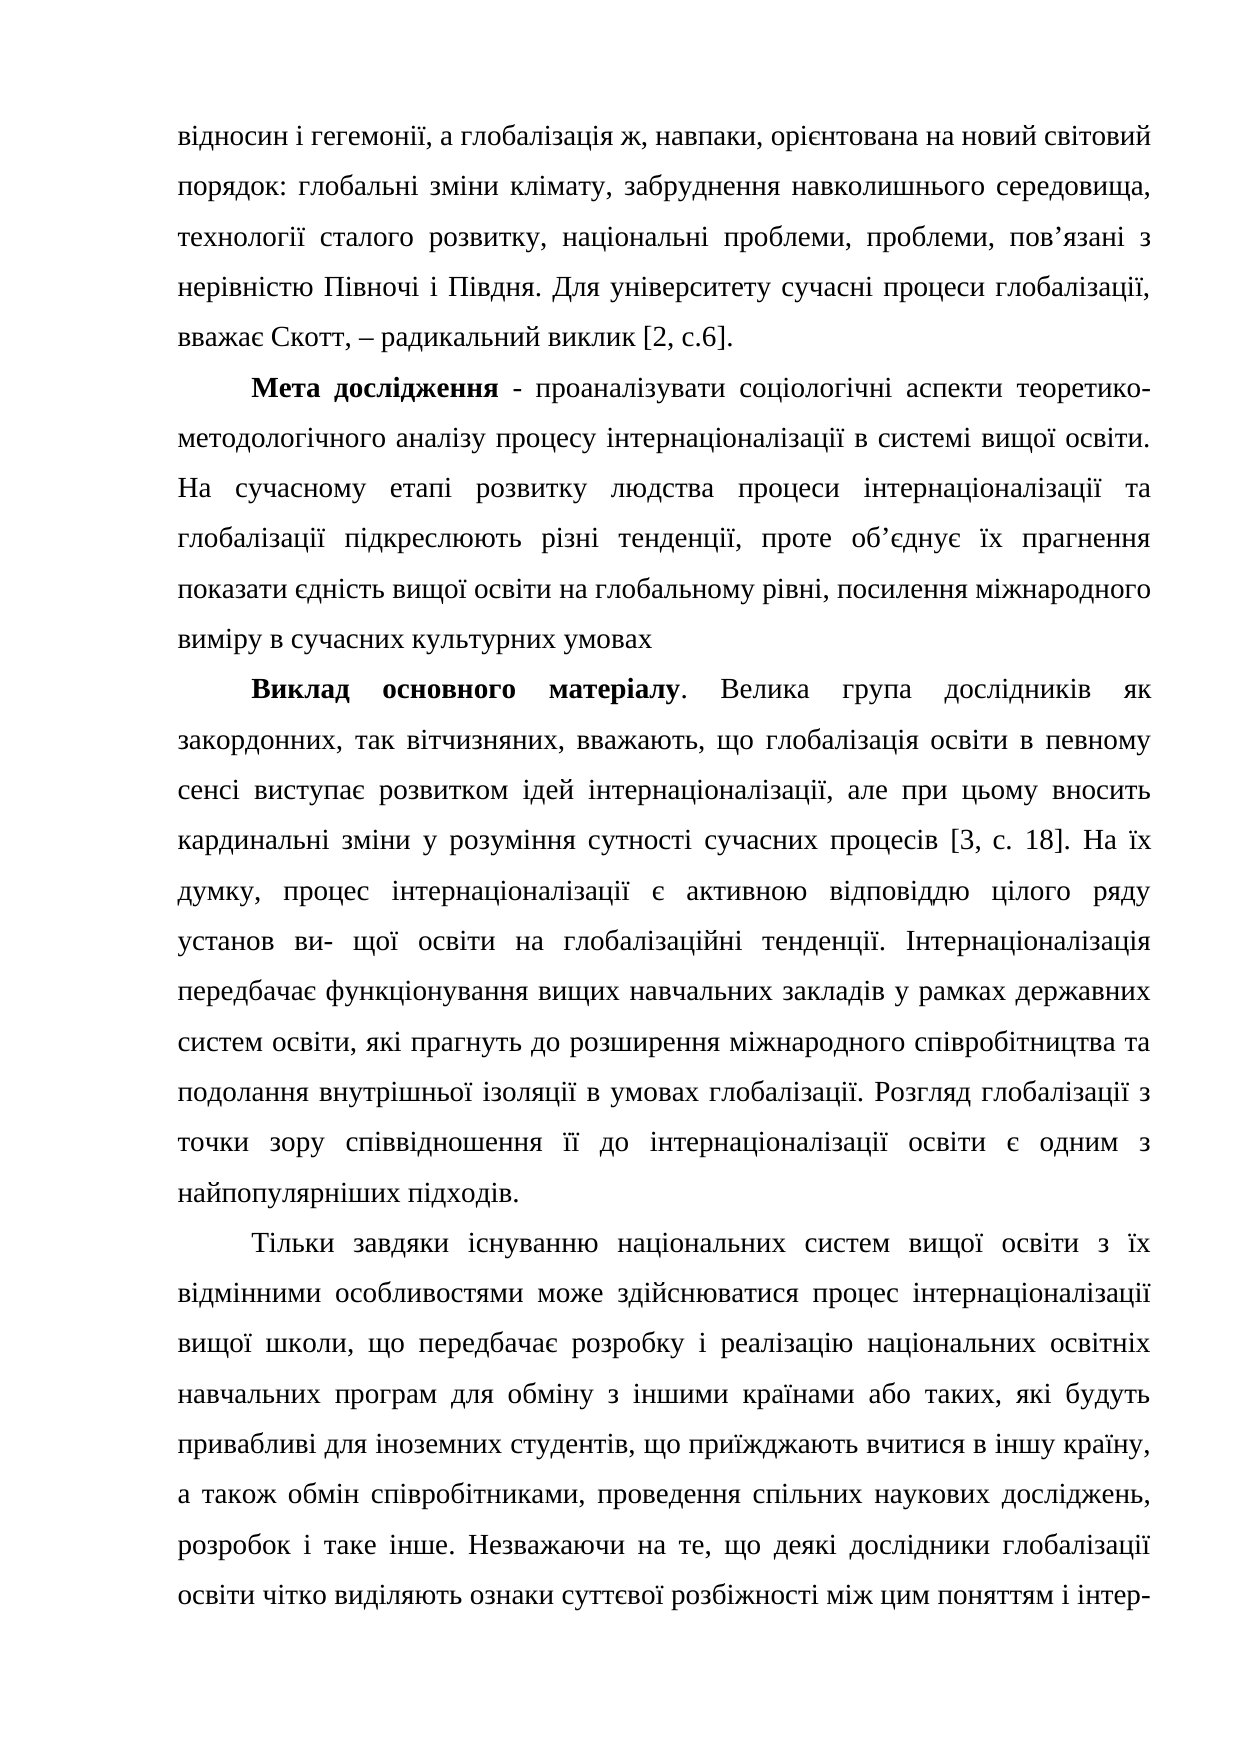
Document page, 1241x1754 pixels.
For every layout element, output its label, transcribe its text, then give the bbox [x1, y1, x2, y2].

text Виклад основного матеріалу. Велика група дослідників як закордонних, так вітчизняних, вважають, що глобалізація освіти в певному сенсі виступає розвитком ідей інтернаціоналізації, але при цьому вносить кардинальні зміни у розуміння сутності сучасних процесів [3, с. 18]. На їх думку, процес інтернаціоналізації є активною відповіддю цілого ряду установ ви- щої освіти на глобалізаційні тенденції. Інтернаціоналізація передбачає функціонування вищих навчальних закладів у рамках державних систем освіти, які прагнуть до розширення міжнародного співробітництва та подолання внутрішньої ізоляції в умовах глобалізації. Розгляд глобалізації з точки зору співвідношення її до інтернаціоналізації освіти є одним з найпопулярніших підходів. [177, 672, 1152, 1208]
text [177, 118, 1152, 353]
text Мета дослідження - проаналізувати соціологічні аспекти теоретико-методологічного аналізу процесу інтернаціоналізації в системі вищої освіти. На сучасному етапі розвитку людства процеси інтернаціоналізації та глобалізації підкреслюють різні тенденції, проте об’єднує їх прагнення показати єдність вищої освіти на глобальному рівні, посилення міжнародного виміру в сучасних культурних умовах [177, 370, 1152, 655]
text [177, 1225, 1152, 1611]
